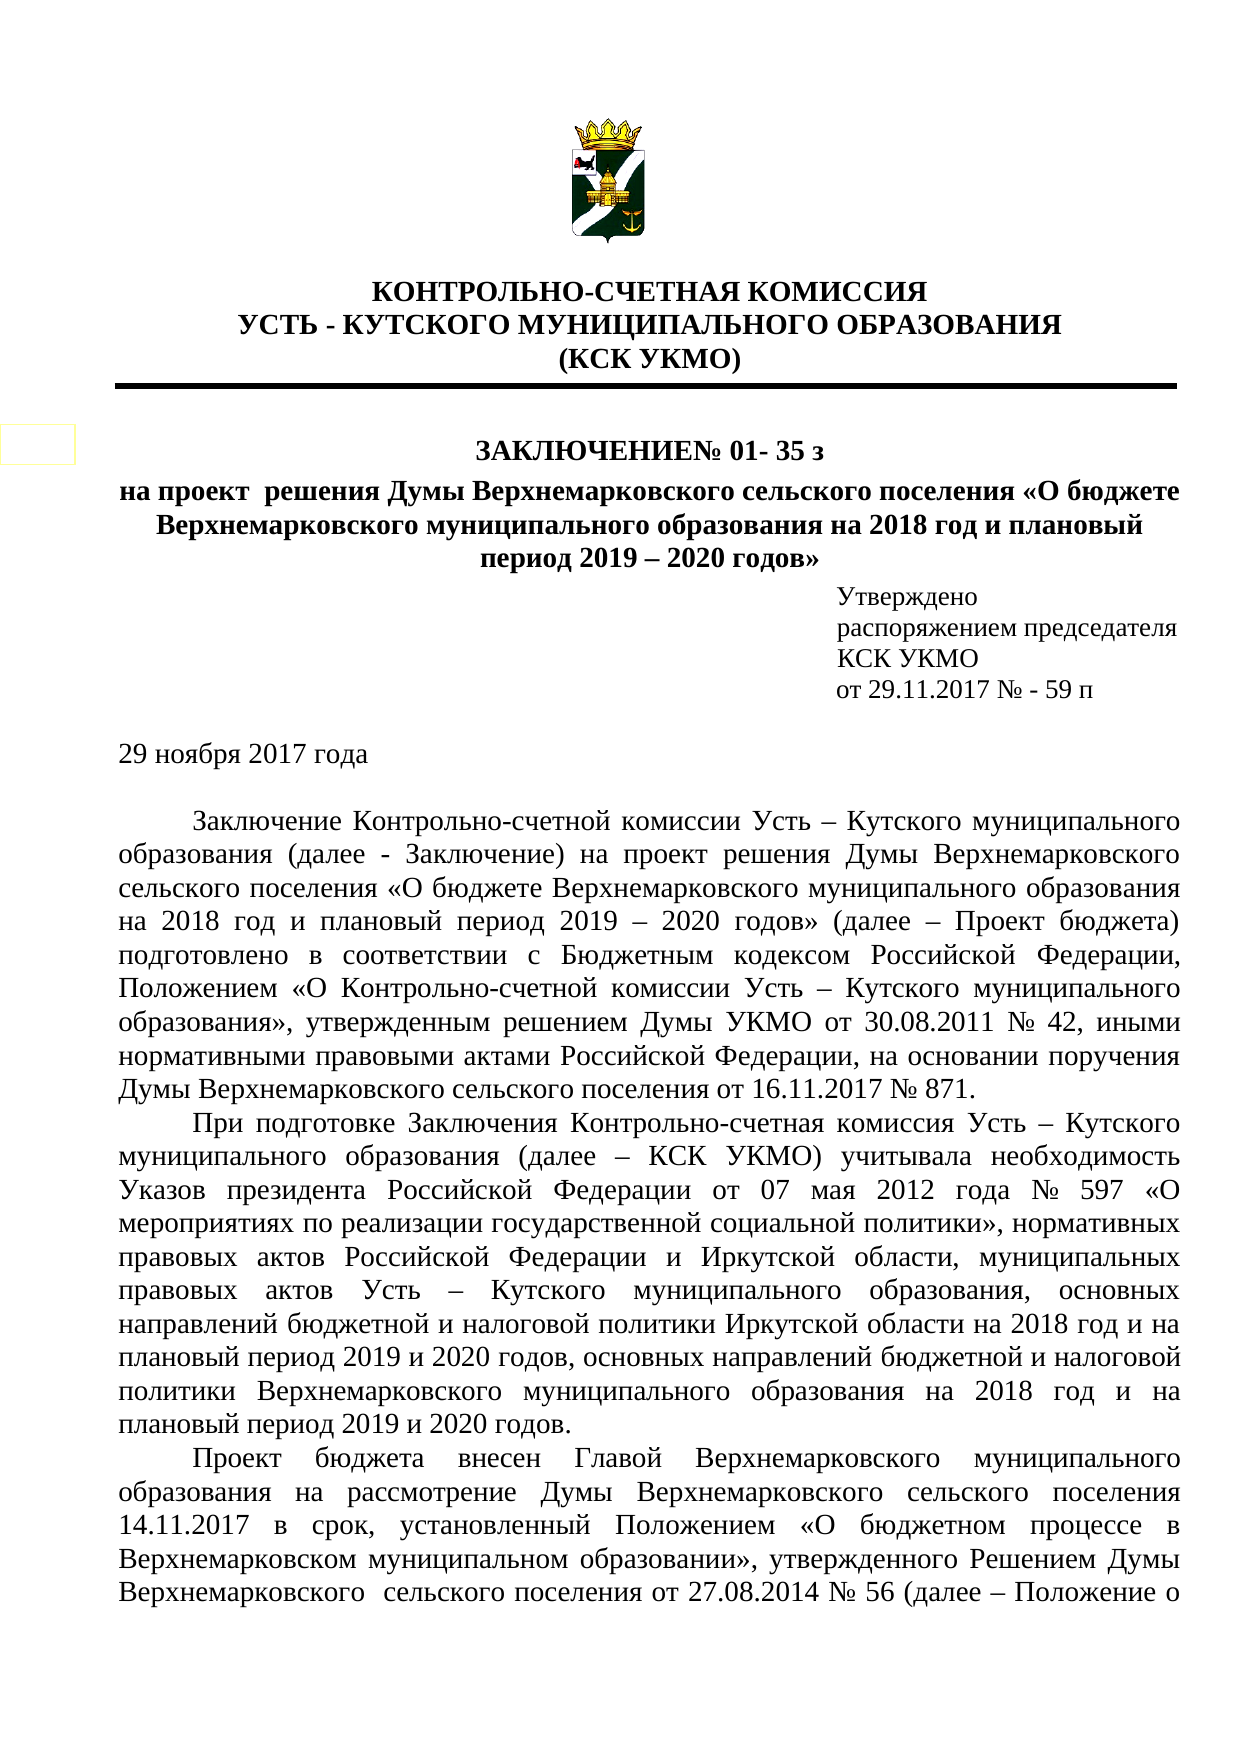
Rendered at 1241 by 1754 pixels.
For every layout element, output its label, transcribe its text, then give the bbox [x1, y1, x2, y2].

text УСТЬ - КУТСКОГО МУНИЦИПАЛЬНОГО ОБРАЗОВАНИЯ [107, 307, 1192, 341]
text от 29.11.2017 № - 59 п [708, 673, 1181, 705]
text (КСК УКМО) [107, 341, 1192, 374]
table_header [1, 425, 74, 464]
text КСК УКМО [561, 642, 1181, 673]
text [118, 1440, 1181, 1608]
text Заключение Контрольно-счетной комиссии Усть – Кутского муниципального образования (далее - Заключение) на проект решения Думы Верхнемарковского сельского поселения «О бюджете Верхнемарковского муниципального образования на 2018 год и плановый период 2019 – 2020 годов» (далее – Проект бюджета) подготовлено в соответствии с Бюджетным кодексом Российской Федерации, Положением «О Контрольно-счетной комиссии Усть – Кутского муниципального образования», утвержденным решением Думы УКМО от 30.08.2011 № 42, иными нормативными правовыми актами Российской Федерации, на основании поручения Думы Верхнемарковского сельского поселения от 16.11.2017 № 871. [118, 803, 1181, 1105]
text КОНТРОЛЬНО-СЧЕТНАЯ КОМИССИЯ [107, 274, 1192, 307]
text Утверждено [782, 580, 1181, 611]
text ЗАКЛЮЧЕНИЕ№ 01- 35 з [118, 433, 1181, 467]
text При подготовке Заключения Контрольно-счетная комиссия Усть – Кутского муниципального образования (далее – КСК УКМО) учитывала необходимость Указов президента Российской Федерации от 07 мая 2012 года № 597 «О мероприятиях по реализации государственной социальной политики», нормативных правовых актов Российской Федерации и Иркутской области, муниципальных правовых актов Усть – Кутского муниципального образования, основных направлений бюджетной и налоговой политики Иркутской области на 2018 год и на плановый период 2019 и 2020 годов, основных направлений бюджетной и налоговой политики Верхнемарковского муниципального образования на 2018 год и на плановый период 2019 и 2020 годов. [118, 1105, 1181, 1440]
text на проект решения Думы Верхнемарковского сельского поселения «О бюджете Верхнемарковского муниципального образования на 2018 год и плановый период 2019 – 2020 годов» [118, 473, 1181, 574]
text 29 ноября 2017 года [118, 736, 1181, 769]
text распоряжением председателя [118, 611, 1181, 642]
